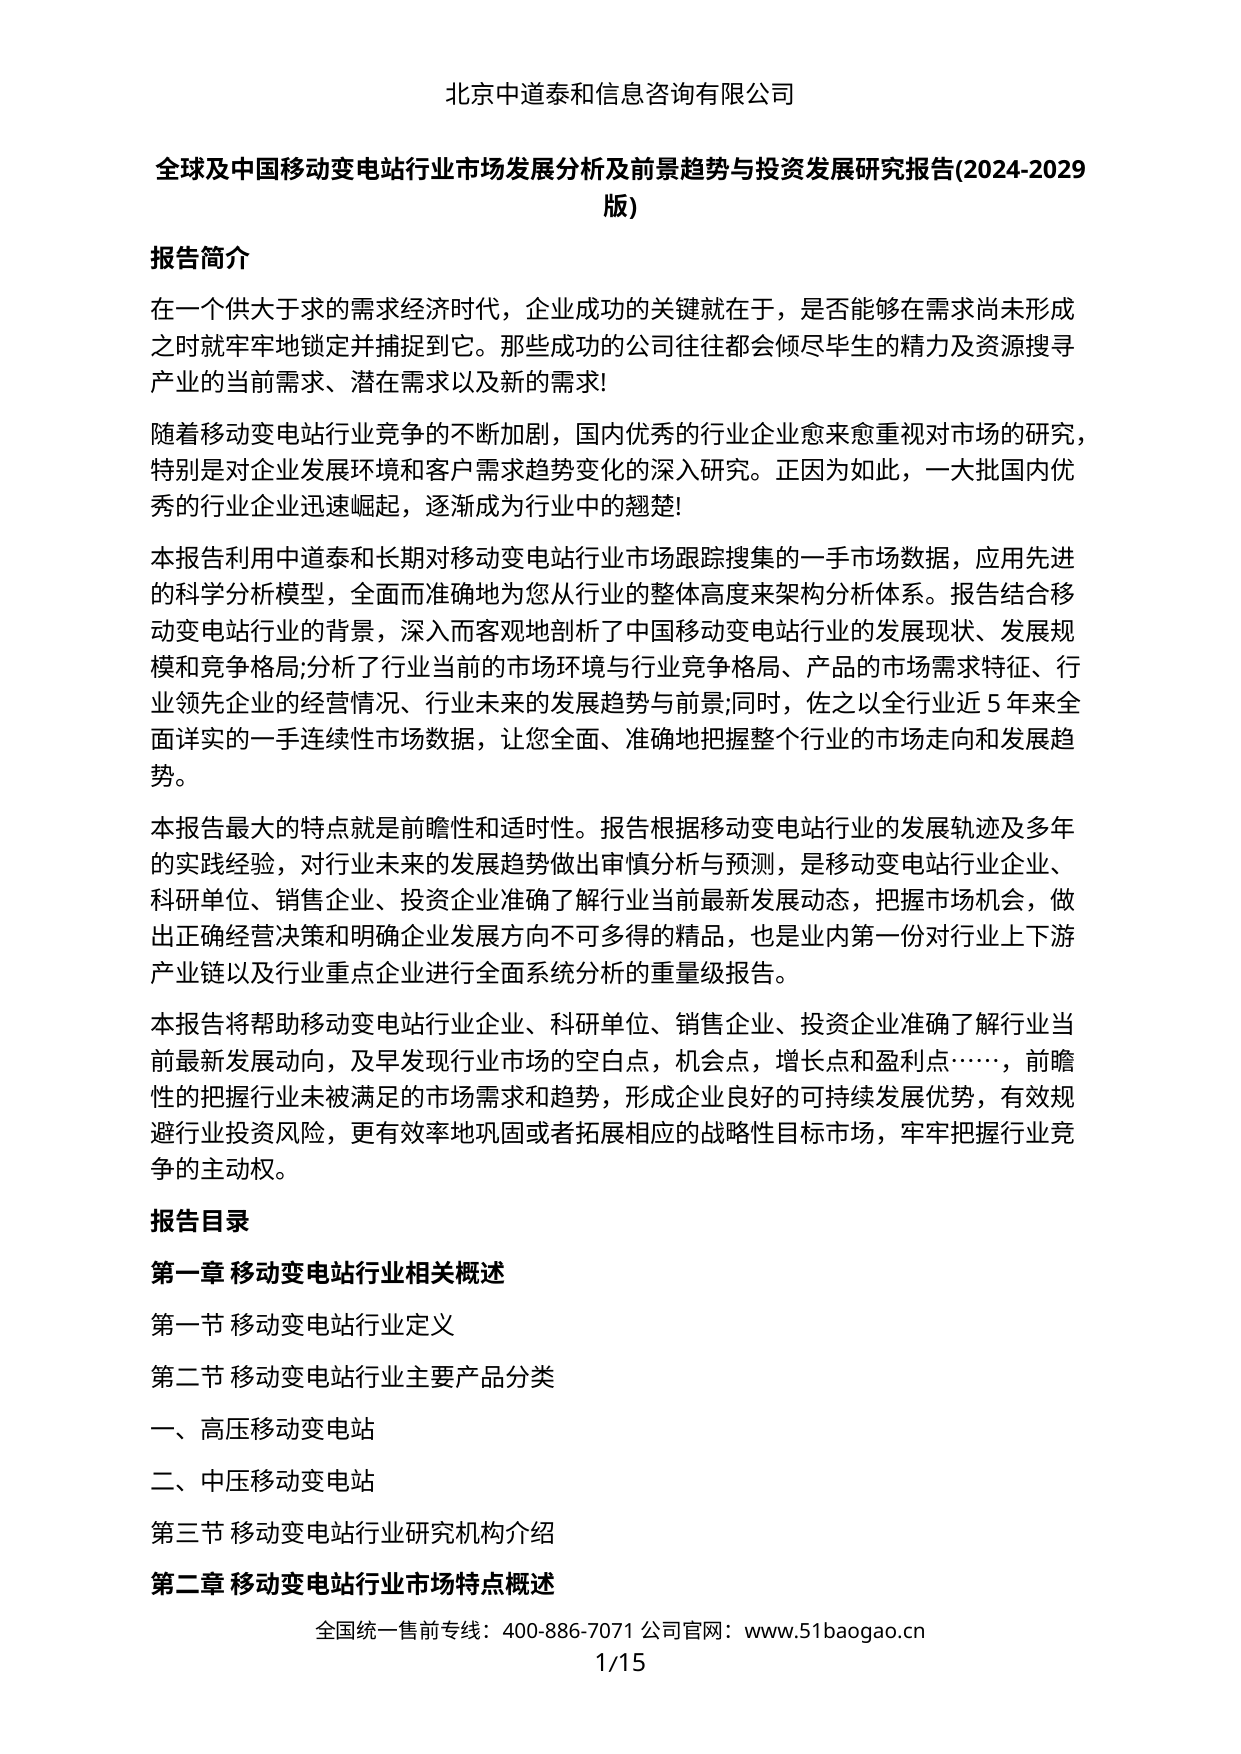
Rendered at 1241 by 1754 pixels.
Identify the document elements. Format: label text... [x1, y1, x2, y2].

text 报告简介 [150, 238, 1090, 274]
text 第二章 移动变电站行业市场特点概述 [150, 1565, 1090, 1601]
text 本报告最大的特点就是前瞻性和适时性。报告根据移动变电站行业的发展轨迹及多年的实践经验，对行业未来的发展趋势做出审慎分析与预测，是移动变电站行业企业、科研单位、销售企业、投资企业准确了解行业当前最新发展动态，把握市场机会，做出正确经营决策和明确企业发展方向不可多得的精品，也是业内第一份对行业上下游产业链以及行业重点企业进行全面系统分析的重量级报告。 [150, 808, 1090, 989]
text 第一章 移动变电站行业相关概述 [150, 1254, 1090, 1290]
text 一、高压移动变电站 [150, 1409, 1090, 1446]
text 全球及中国移动变电站行业市场发展分析及前景趋势与投资发展研究报告(2024-2029版) [150, 150, 1090, 222]
text 本报告将帮助移动变电站行业企业、科研单位、销售企业、投资企业准确了解行业当前最新发展动向，及早发现行业市场的空白点，机会点，增长点和盈利点……，前瞻性的把握行业未被满足的市场需求和趋势，形成企业良好的可持续发展优势，有效规避行业投资风险，更有效率地巩固或者拓展相应的战略性目标市场，牢牢把握行业竞争的主动权。 [150, 1005, 1090, 1186]
text 第二节 移动变电站行业主要产品分类 [150, 1357, 1090, 1394]
text 随着移动变电站行业竞争的不断加剧，国内优秀的行业企业愈来愈重视对市场的研究，特别是对企业发展环境和客户需求趋势变化的深入研究。正因为如此，一大批国内优秀的行业企业迅速崛起，逐渐成为行业中的翘楚! [150, 414, 1090, 523]
text 第一节 移动变电站行业定义 [150, 1306, 1090, 1342]
text 在一个供大于求的需求经济时代，企业成功的关键就在于，是否能够在需求尚未形成之时就牢牢地锁定并捕捉到它。那些成功的公司往往都会倾尽毕生的精力及资源搜寻产业的当前需求、潜在需求以及新的需求! [150, 290, 1090, 399]
text 本报告利用中道泰和长期对移动变电站行业市场跟踪搜集的一手市场数据，应用先进的科学分析模型，全面而准确地为您从行业的整体高度来架构分析体系。报告结合移动变电站行业的背景，深入而客观地剖析了中国移动变电站行业的发展现状、发展规模和竞争格局;分析了行业当前的市场环境与行业竞争格局、产品的市场需求特征、行业领先企业的经营情况、行业未来的发展趋势与前景;同时，佐之以全行业近5年来全面详实的一手连续性市场数据，让您全面、准确地把握整个行业的市场走向和发展趋势。 [150, 539, 1090, 792]
text 二、中压移动变电站 [150, 1461, 1090, 1497]
text 第三节 移动变电站行业研究机构介绍 [150, 1513, 1090, 1549]
text 报告目录 [150, 1202, 1090, 1238]
